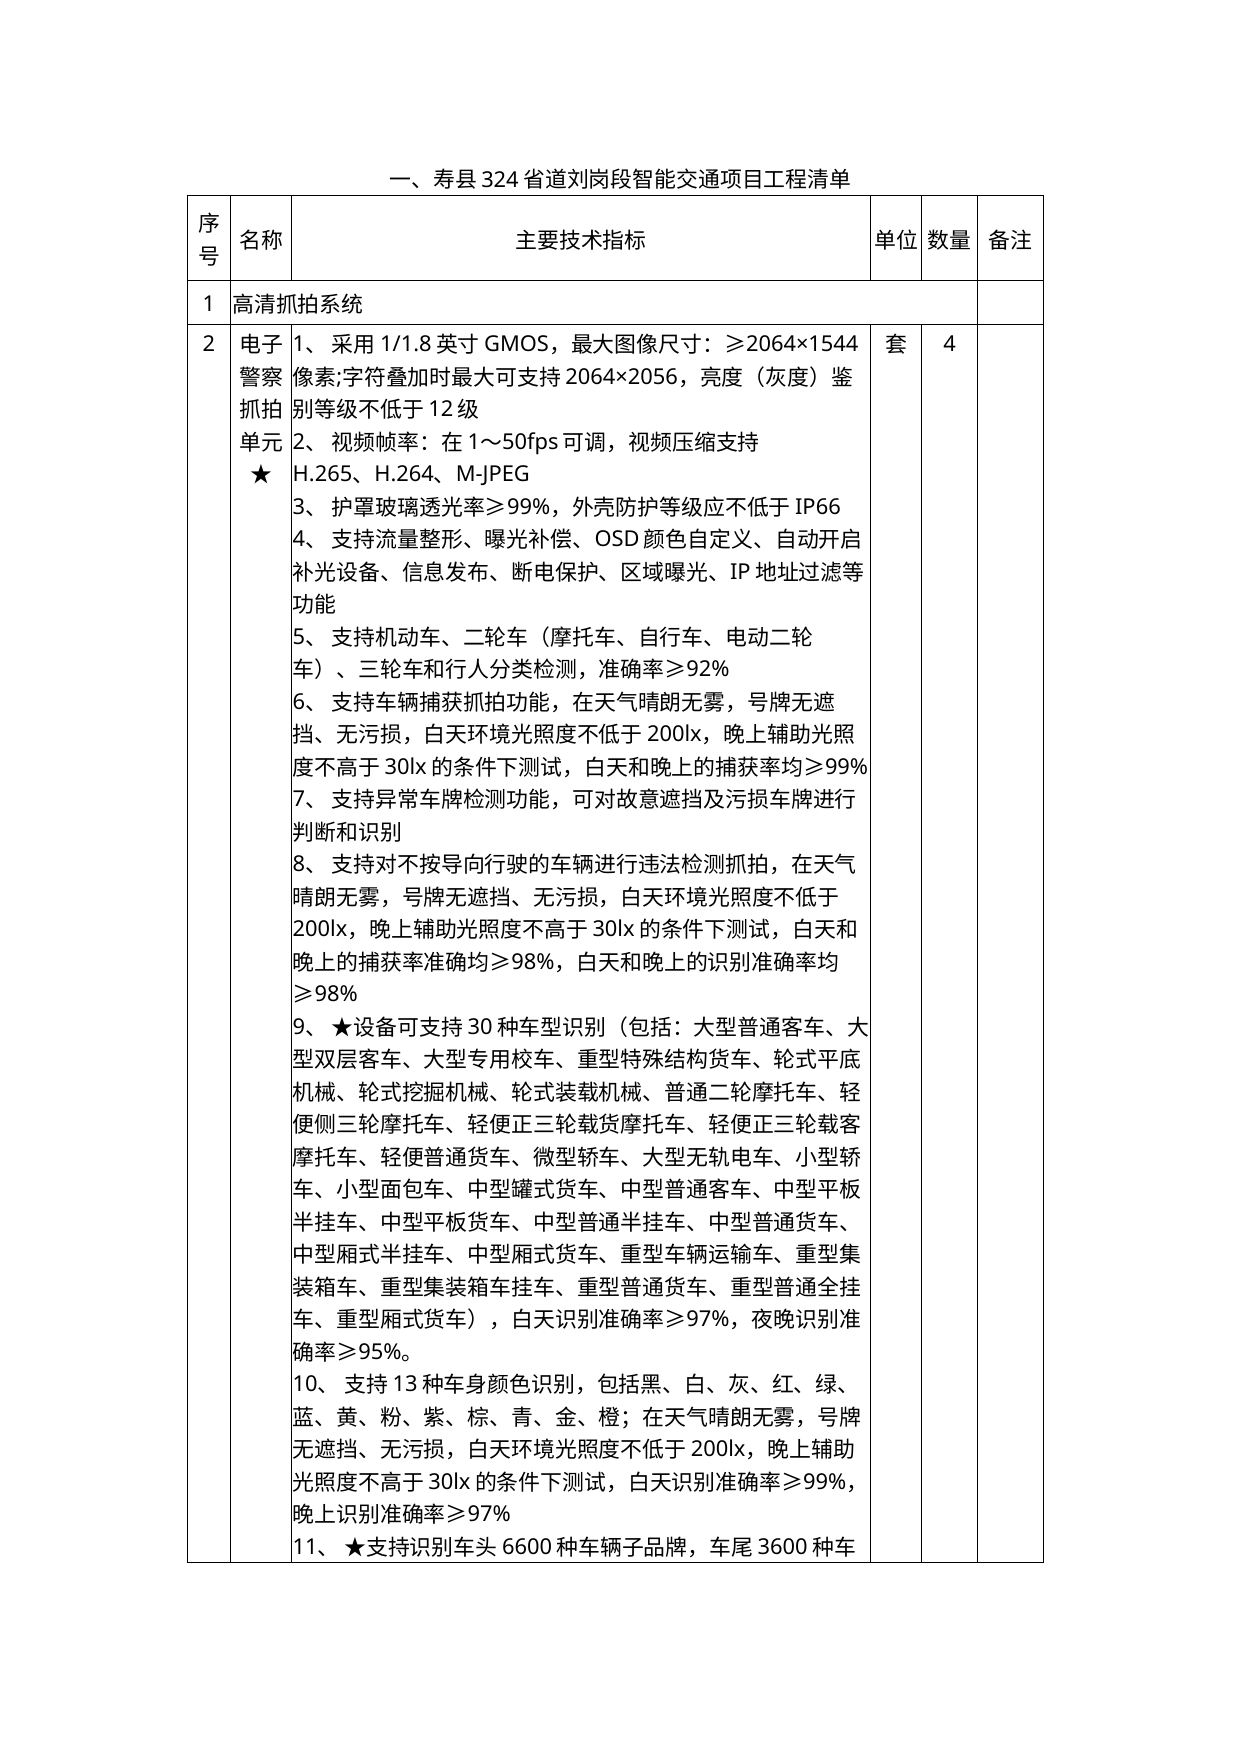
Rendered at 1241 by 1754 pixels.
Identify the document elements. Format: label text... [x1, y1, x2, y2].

subtitle 一、寿县324省道刘岗段智能交通项目工程清单 [187, 162, 1053, 194]
table_header 数量 [922, 196, 977, 280]
table_cell [978, 325, 1043, 1562]
table_cell 电子警察抓拍单元★ [231, 325, 291, 1562]
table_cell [292, 325, 870, 1562]
table_cell 高清抓拍系统 [231, 281, 977, 324]
table_cell 1 [188, 281, 230, 324]
table_header 序号 [188, 196, 230, 280]
table_header 主要技术指标 [292, 196, 870, 280]
table_header 备注 [978, 196, 1043, 280]
table_header 单位 [871, 196, 921, 280]
table_cell 4 [922, 325, 977, 1562]
table_header 名称 [231, 196, 291, 280]
table_cell 套 [871, 325, 921, 1562]
table_cell [978, 281, 1043, 324]
table_cell 2 [188, 325, 230, 1562]
